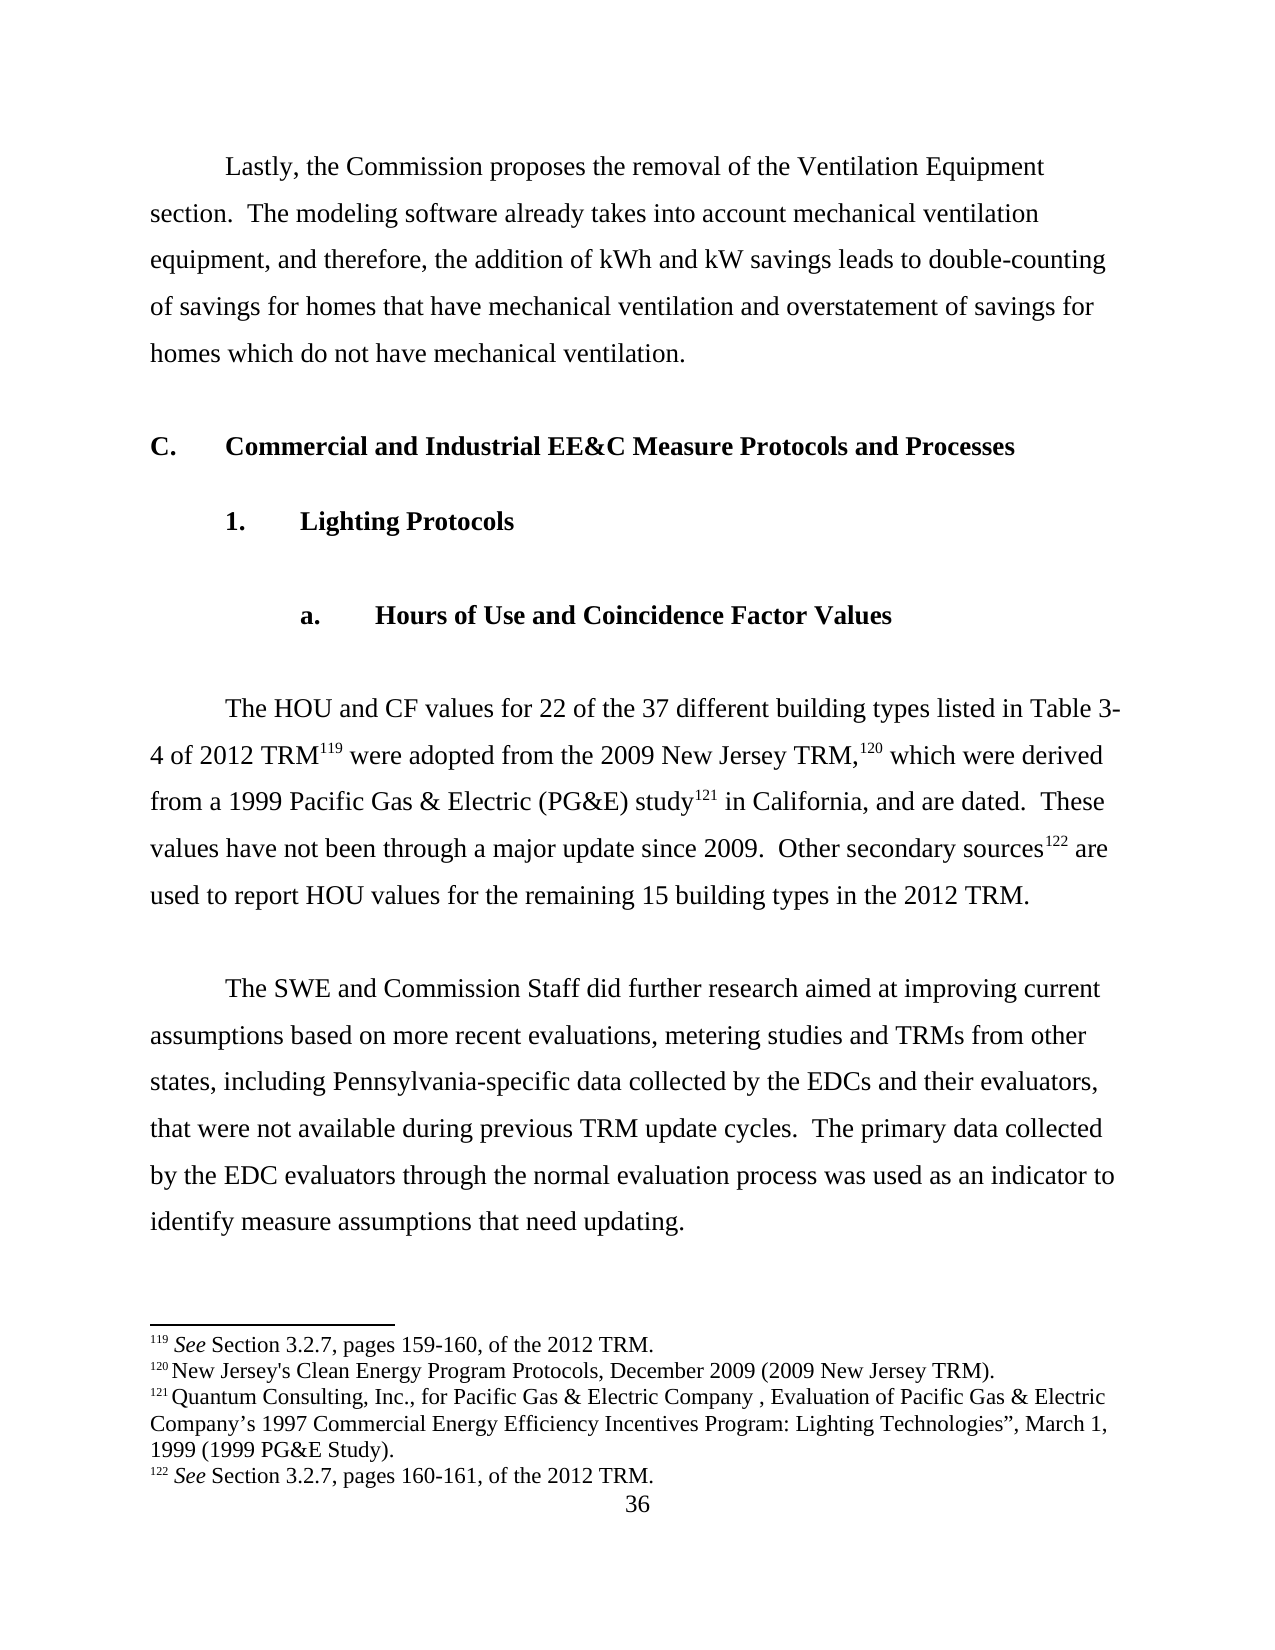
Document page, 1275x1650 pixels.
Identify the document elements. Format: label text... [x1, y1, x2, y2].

text The HOU and CF values for 22 of the 37 different building types listed in Table 3-4 of 2012 TRM were adopted from the 2009 New Jersey TRM, which were derived from a 1999 Pacific Gas & Electric (PG&E) study in California, and are dated. These values have not been through a major update since 2009. Other secondary sources are used to report HOU values for the remaining 15 building types in the 2012 TRM. [150, 692, 1125, 910]
list Hours of Use and Coincidence Factor Values [300, 599, 1125, 630]
text 1. Lighting Protocols [225, 505, 1125, 537]
text Lastly, the Commission proposes the removal of the Ventilation Equipment section. The modeling software already takes into account mechanical ventilation equipment, and therefore, the addition of kWh and kW savings leads to double-counting of savings for homes that have mechanical ventilation and overstatement of savings for homes which do not have mechanical ventilation. [150, 150, 1125, 368]
list Commercial and Industrial EE&C Measure Protocols and Processes [150, 430, 1125, 461]
text The SWE and Commission Staff did further research aimed at improving current assumptions based on more recent evaluations, metering studies and TRMs from other states, including Pennsylvania-specific data collected by the EDCs and their evaluators, that were not available during previous TRM update cycles. The primary data collected by the EDC evaluators through the normal evaluation process was used as an indicator to identify measure assumptions that need updating. [150, 972, 1125, 1237]
